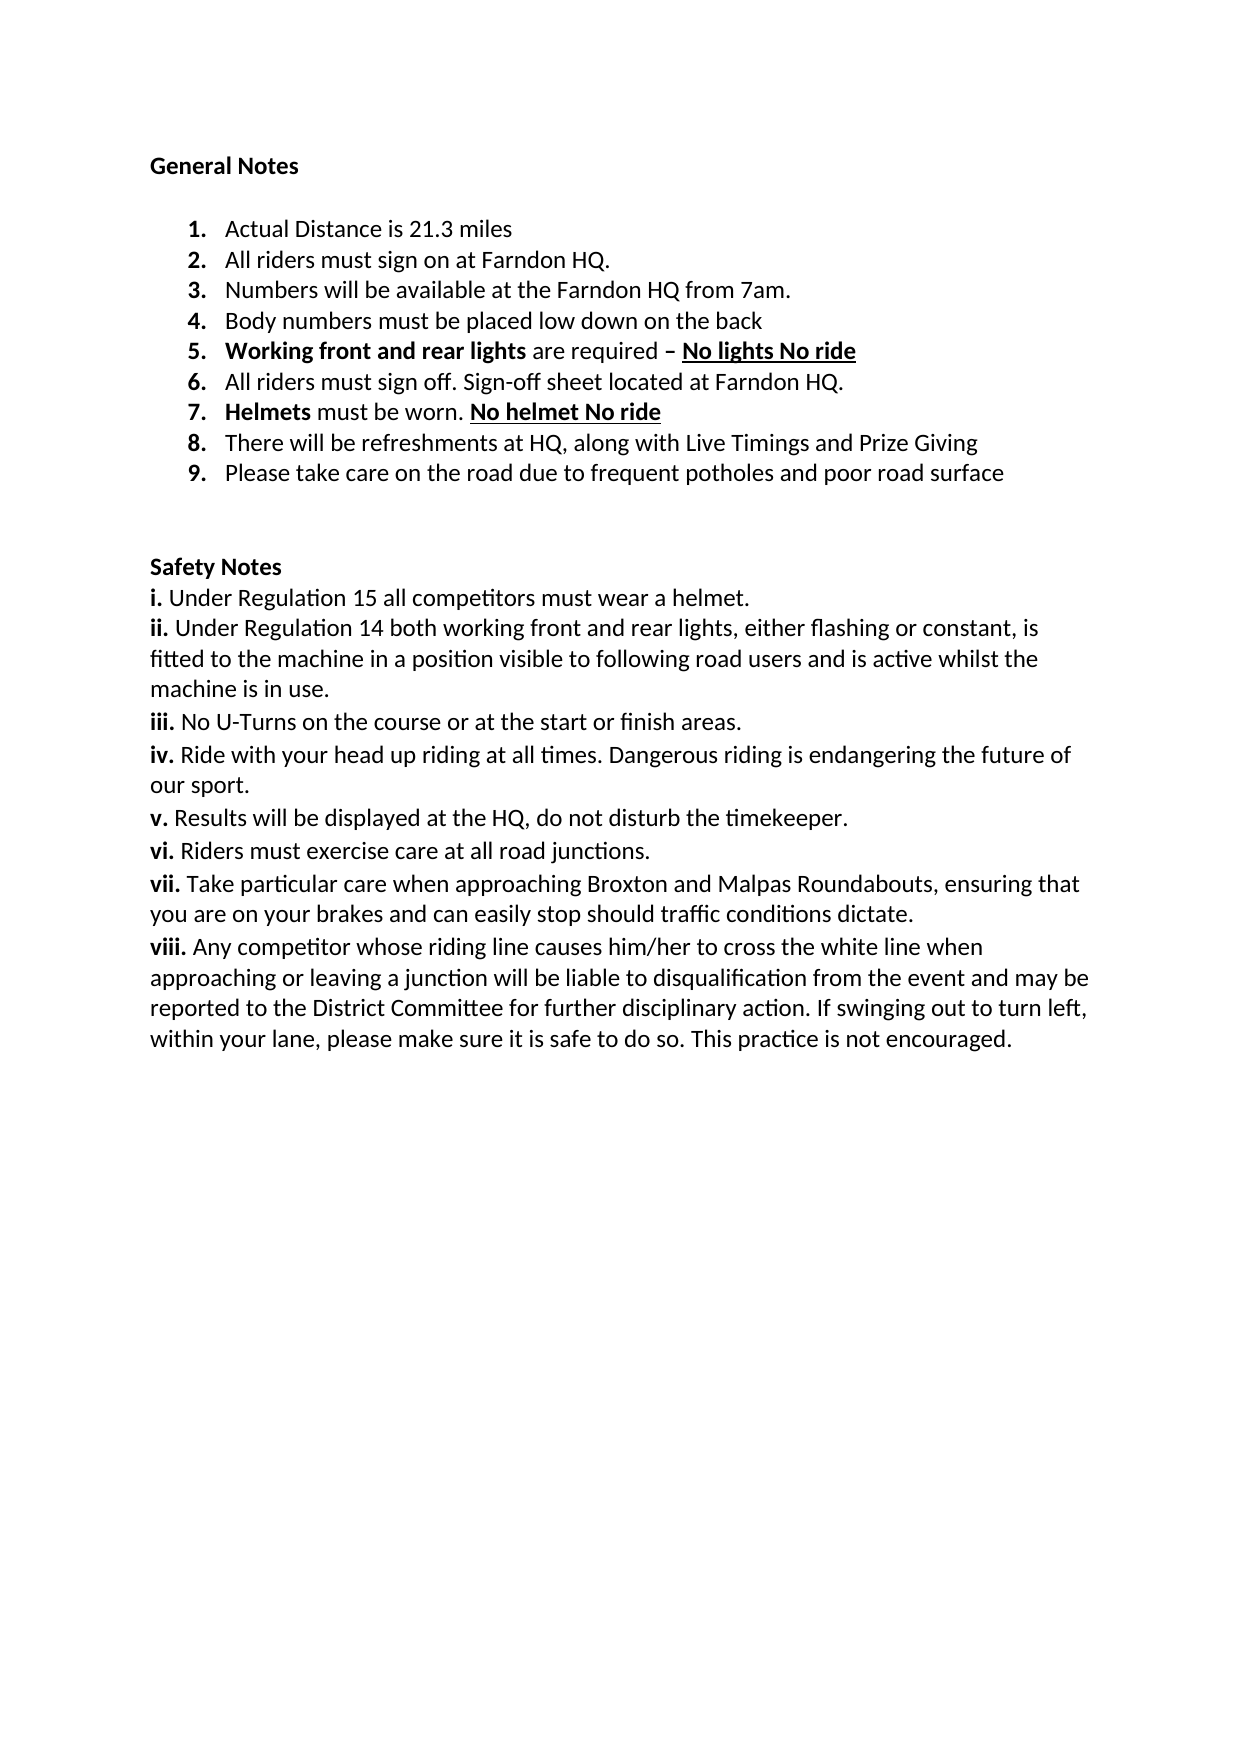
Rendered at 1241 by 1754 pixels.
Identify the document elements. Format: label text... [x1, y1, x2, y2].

text Safety Notes [150, 551, 1090, 582]
text ii. Under Regulation 14 both working front and rear lights, either flashing or constant, is fitted to the machine in a position visible to following road users and is active whilst the machine is in use. [150, 612, 1090, 704]
text v. Results will be displayed at the HQ, do not disturb the timekeeper. [150, 802, 1090, 833]
text General Notes [150, 150, 1090, 181]
text vii. Take particular care when approaching Broxton and Malpas Roundabouts, ensuring that you are on your brakes and can easily stop should traffic conditions dictate. [150, 868, 1090, 929]
text vi. Riders must exercise care at all road junctions. [150, 835, 1090, 866]
list All riders must sign off. Sign-off sheet located at Farndon HQ. [187, 366, 1090, 396]
text viii. Any competitor whose riding line causes him/her to cross the white line when approaching or leaving a junction will be liable to disqualification from the event and may be reported to the District Committee for further disciplinary action. If swinging out to turn left, within your lane, please make sure it is safe to do so. This practice is not encouraged. [150, 931, 1090, 1053]
list Numbers will be available at the Farndon HQ from 7am. [187, 274, 1090, 305]
text iv. Ride with your head up riding at all times. Dangerous riding is endangering the future of our sport. [150, 739, 1090, 800]
text iii. No U-Turns on the course or at the start or finish areas. [150, 706, 1090, 737]
list Please take care on the road due to frequent potholes and poor road surface [187, 457, 1090, 488]
list Body numbers must be placed low down on the back [187, 305, 1090, 335]
list Working front and rear lights are required – No lights No ride [187, 335, 1090, 366]
list Actual Distance is 21.3 miles [187, 213, 1090, 244]
list There will be refreshments at HQ, along with Live Timings and Prize Giving [187, 427, 1090, 457]
list All riders must sign on at Farndon HQ. [187, 244, 1090, 274]
text i. Under Regulation 15 all competitors must wear a helmet. [150, 582, 1090, 612]
list Helmets must be worn. No helmet No ride [187, 396, 1090, 427]
